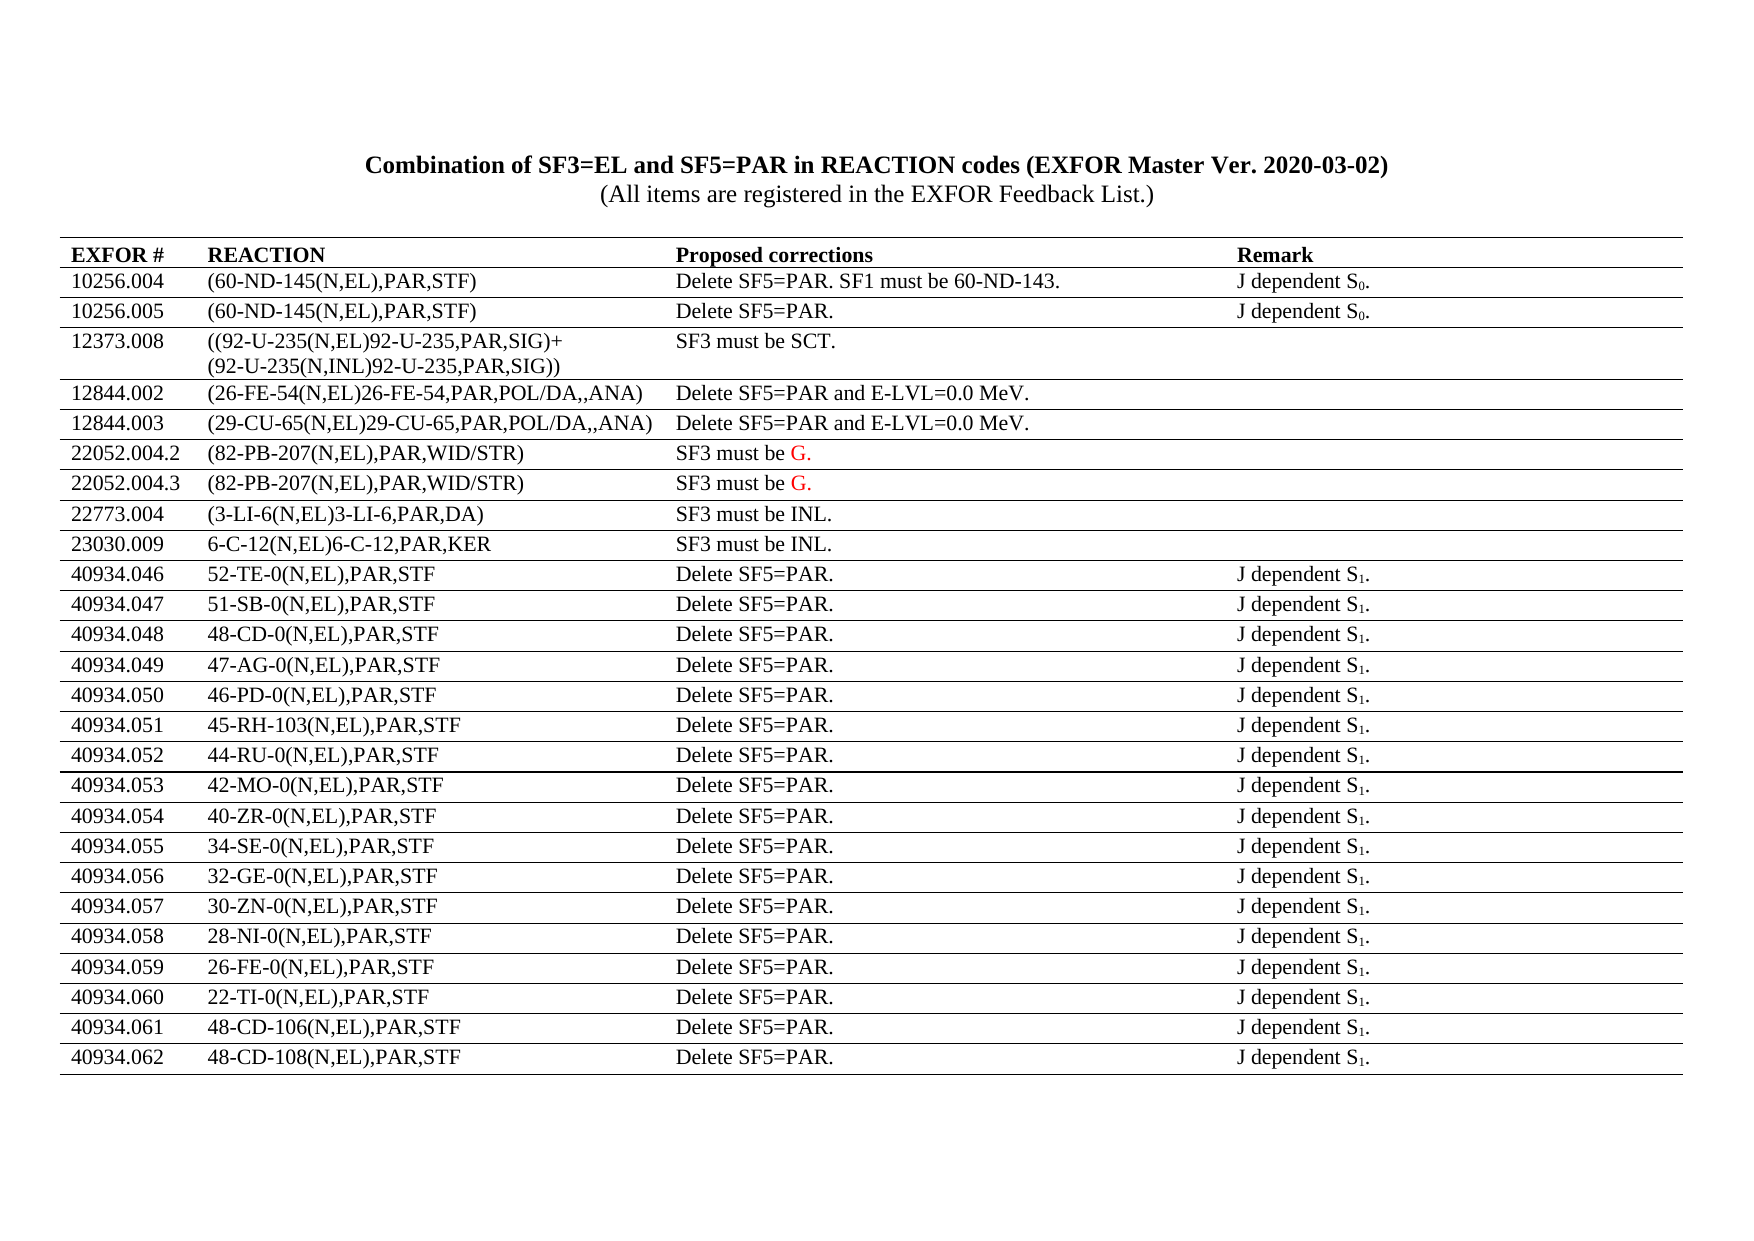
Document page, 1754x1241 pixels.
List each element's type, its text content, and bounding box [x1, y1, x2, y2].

table_header Proposed corrections [664, 238, 1226, 267]
table_cell J dependent S1. [1226, 682, 1683, 711]
table_cell J dependent S1. [1226, 561, 1683, 590]
table_cell J dependent S1. [1226, 621, 1683, 651]
table_cell [1226, 410, 1683, 439]
table_cell 48-CD-106(N,EL),PAR,STF [196, 1014, 664, 1043]
table_cell 40934.056 [60, 863, 196, 892]
table_cell [1226, 380, 1683, 409]
table_cell 12844.003 [60, 410, 196, 439]
table_cell 40934.051 [60, 712, 196, 741]
table_cell 40934.052 [60, 742, 196, 771]
table_cell J dependent S1. [1226, 863, 1683, 892]
table_cell 40934.054 [60, 803, 196, 832]
table_cell 22052.004.2 [60, 440, 196, 469]
text Combination of SF3=EL and SF5=PAR in REACTION codes (EXFOR Master Ver. 2020-03-02) [59, 150, 1694, 179]
table_cell Delete SF5=PAR and E-LVL=0.0 MeV. [664, 380, 1226, 409]
table_cell ((92-U-235(N,EL)92-U-235,PAR,SIG)+ (92-U-235(N,INL)92-U-235,PAR,SIG)) [196, 328, 664, 379]
table_cell SF3 must be INL. [664, 531, 1226, 560]
table_cell 44-RU-0(N,EL),PAR,STF [196, 742, 664, 771]
table_cell 48-CD-0(N,EL),PAR,STF [196, 621, 664, 651]
table_cell 32-GE-0(N,EL),PAR,STF [196, 863, 664, 892]
table_cell Delete SF5=PAR. [664, 984, 1226, 1013]
table_cell Delete SF5=PAR. [664, 742, 1226, 771]
table_cell Delete SF5=PAR and E-LVL=0.0 MeV. [664, 410, 1226, 439]
table_cell 40934.057 [60, 893, 196, 922]
table_cell 30-ZN-0(N,EL),PAR,STF [196, 893, 664, 922]
table_cell 40934.050 [60, 682, 196, 711]
table_cell Delete SF5=PAR. [664, 773, 1226, 802]
table_cell Delete SF5=PAR. [664, 1014, 1226, 1043]
table_cell Delete SF5=PAR. SF1 must be 60-ND-143. [664, 268, 1226, 297]
table_cell SF3 must be INL. [664, 501, 1226, 530]
table_cell 46-PD-0(N,EL),PAR,STF [196, 682, 664, 711]
table_cell Delete SF5=PAR. [664, 1044, 1226, 1073]
table_cell J dependent S0. [1226, 298, 1683, 327]
table_cell 40934.047 [60, 591, 196, 620]
table_cell J dependent S1. [1226, 1044, 1683, 1073]
table_cell (26-FE-54(N,EL)26-FE-54,PAR,POL/DA,,ANA) [196, 380, 664, 409]
table_cell Delete SF5=PAR. [664, 954, 1226, 983]
table_cell 26-FE-0(N,EL),PAR,STF [196, 954, 664, 983]
table_cell Delete SF5=PAR. [664, 712, 1226, 741]
table_cell 34-SE-0(N,EL),PAR,STF [196, 833, 664, 862]
table_cell Delete SF5=PAR. [664, 652, 1226, 681]
table_cell 40934.049 [60, 652, 196, 681]
table_cell (29-CU-65(N,EL)29-CU-65,PAR,POL/DA,,ANA) [196, 410, 664, 439]
table_cell 12844.002 [60, 380, 196, 409]
table_cell Delete SF5=PAR. [664, 833, 1226, 862]
table_cell (82-PB-207(N,EL),PAR,WID/STR) [196, 440, 664, 469]
table_cell 40934.046 [60, 561, 196, 590]
table_cell 47-AG-0(N,EL),PAR,STF [196, 652, 664, 681]
table_cell 52-TE-0(N,EL),PAR,STF [196, 561, 664, 590]
table_cell SF3 must be G. [664, 470, 1226, 499]
table_cell (60-ND-145(N,EL),PAR,STF) [196, 268, 664, 297]
table_cell J dependent S1. [1226, 803, 1683, 832]
table_cell 12373.008 [60, 328, 196, 379]
table_cell SF3 must be G. [664, 440, 1226, 469]
table_cell J dependent S1. [1226, 954, 1683, 983]
table_cell 40934.062 [60, 1044, 196, 1073]
table_cell Delete SF5=PAR. [664, 561, 1226, 590]
table_cell Delete SF5=PAR. [664, 924, 1226, 953]
table_cell Delete SF5=PAR. [664, 621, 1226, 651]
table_cell J dependent S0. [1226, 268, 1683, 297]
table_cell 23030.009 [60, 531, 196, 560]
table_cell 40934.059 [60, 954, 196, 983]
table_header Remark [1226, 238, 1683, 267]
table_cell [1226, 440, 1683, 469]
table_header REACTION [196, 238, 664, 267]
table_cell [1226, 531, 1683, 560]
table_cell 28-NI-0(N,EL),PAR,STF [196, 924, 664, 953]
table_cell 40934.048 [60, 621, 196, 651]
table_cell [1226, 328, 1683, 379]
table_cell J dependent S1. [1226, 712, 1683, 741]
table_cell 6-C-12(N,EL)6-C-12,PAR,KER [196, 531, 664, 560]
table_cell J dependent S1. [1226, 924, 1683, 953]
table_cell 42-MO-0(N,EL),PAR,STF [196, 773, 664, 802]
table_cell J dependent S1. [1226, 773, 1683, 802]
table_cell (60-ND-145(N,EL),PAR,STF) [196, 298, 664, 327]
table_cell J dependent S1. [1226, 591, 1683, 620]
table_cell J dependent S1. [1226, 742, 1683, 771]
table_cell J dependent S1. [1226, 652, 1683, 681]
table_cell Delete SF5=PAR. [664, 298, 1226, 327]
table_cell Delete SF5=PAR. [664, 893, 1226, 922]
table_cell 40934.053 [60, 773, 196, 802]
text (All items are registered in the EXFOR Feedback List.) [59, 179, 1695, 208]
table_cell 45-RH-103(N,EL),PAR,STF [196, 712, 664, 741]
table_cell J dependent S1. [1226, 893, 1683, 922]
table_cell Delete SF5=PAR. [664, 803, 1226, 832]
table_cell J dependent S1. [1226, 1014, 1683, 1043]
table_cell (3-LI-6(N,EL)3-LI-6,PAR,DA) [196, 501, 664, 530]
table_cell 40934.058 [60, 924, 196, 953]
table_cell J dependent S1. [1226, 984, 1683, 1013]
table_cell 10256.004 [60, 268, 196, 297]
table_cell J dependent S1. [1226, 833, 1683, 862]
table_cell 22-TI-0(N,EL),PAR,STF [196, 984, 664, 1013]
table_cell 22052.004.3 [60, 470, 196, 499]
table_cell 40934.055 [60, 833, 196, 862]
table_cell 10256.005 [60, 298, 196, 327]
table_cell 51-SB-0(N,EL),PAR,STF [196, 591, 664, 620]
table_cell (82-PB-207(N,EL),PAR,WID/STR) [196, 470, 664, 499]
table_cell 40934.060 [60, 984, 196, 1013]
table_cell Delete SF5=PAR. [664, 682, 1226, 711]
table_header EXFOR # [60, 238, 196, 267]
table_cell 40934.061 [60, 1014, 196, 1043]
table_cell [1226, 501, 1683, 530]
table_cell 22773.004 [60, 501, 196, 530]
table_cell 48-CD-108(N,EL),PAR,STF [196, 1044, 664, 1073]
table_cell [1226, 470, 1683, 499]
table_cell Delete SF5=PAR. [664, 591, 1226, 620]
table_cell 40-ZR-0(N,EL),PAR,STF [196, 803, 664, 832]
table_cell SF3 must be SCT. [664, 328, 1226, 379]
table_cell Delete SF5=PAR. [664, 863, 1226, 892]
